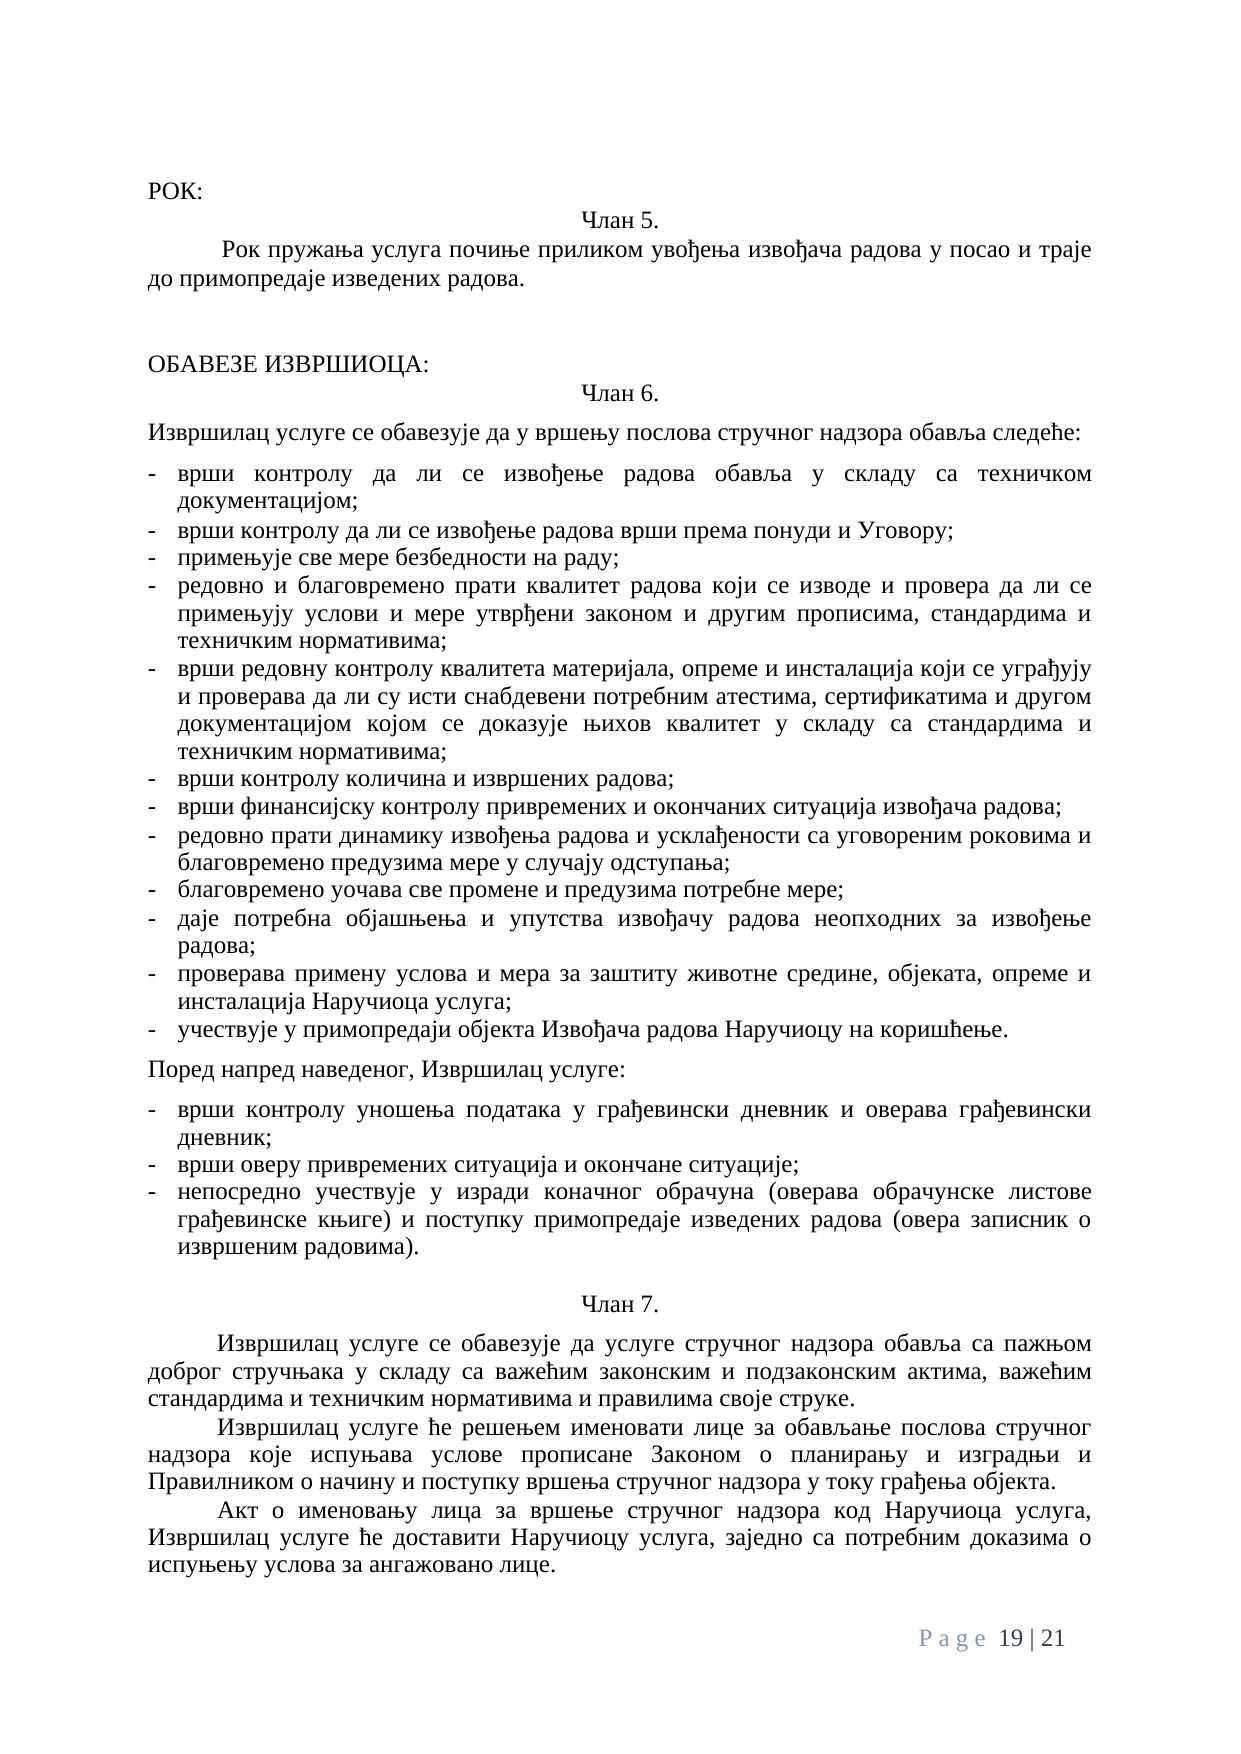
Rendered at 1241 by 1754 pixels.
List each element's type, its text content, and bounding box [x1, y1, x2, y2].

text ОБАВЕЗЕ ИЗВРШИОЦА: [148, 349, 1093, 378]
text Члан 6. [148, 378, 1093, 406]
text Рок пружања услуга почиње приликом увођења извођача радова у посао и траје до примопредаје изведених радова. [148, 234, 1093, 291]
list примењује све мере безбедности на раду; [148, 544, 1093, 571]
text Члан 5. [148, 205, 1093, 234]
list редовно и благовремено прати квалитет радова који се изводе и провера да ли се примењују услови и мере утврђени законом и другим прописима, стандардима и техничким нормативима; [148, 572, 1093, 654]
text Извршилац услуге се обавезује да у вршењу послова стручног надзора обавља следеће: [148, 419, 1093, 446]
list врши контролу количина и извршених радова; [148, 765, 1093, 792]
text Извршилац услуге се обавезује да услуге стручног надзора обавља са пажњом доброг стручњака у складу са важећим законским и подзаконским актима, важећим стандардима и техничким нормативима и правилима своје струке. [148, 1330, 1093, 1412]
text Поред напред наведеног, Извршилац услуге: [148, 1055, 1093, 1082]
list даје потребна објашњења и упутства извођачу радова неопходних за извођење радова; [148, 904, 1093, 959]
text РОК: [148, 176, 1093, 205]
text Члан 7. [148, 1289, 1093, 1318]
list благовремено уочава све промене и предузима потребне мере; [148, 876, 1093, 903]
text Акт о именовању лица за вршење стручног надзора код Наручиоца услуга, Извршилац услуге ће доставити Наручиоцу услуга, заједно са потребним доказима о испуњењу услова за ангажовано лице. [148, 1496, 1093, 1578]
list врши контролу да ли се извођење радова врши према понуди и Уговору; [148, 515, 1093, 544]
list редовно прати динамику извођења радова и усклађености са уговореним роковима и благовремено предузима мере у случају одступања; [148, 821, 1093, 876]
list врши контролу уношења података у грађевински дневник и оверава грађевински дневник; [148, 1096, 1093, 1151]
list учествује у примопредаји објекта Извођача радова Наручиоцу на коришћење. [148, 1015, 1093, 1043]
list проверава примену услова и мера за заштиту животне средине, објеката, опреме и инсталација Наручиоца услуга; [148, 960, 1093, 1014]
list врши редовну контролу квалитета материјала, опреме и инсталација који се уграђују и проверава да ли су исти снабдевени потребним атестима, сертификатима и другом документацијом којом се доказује њихов квалитет у складу са стандардима и техничким нормативима; [148, 655, 1093, 764]
list врши оверу привремених ситуација и окончане ситуације; [148, 1151, 1093, 1178]
list врши финансијску контролу привремених и окончаних ситуација извођача радова; [148, 793, 1093, 820]
text Извршилац услуге ће решењем именовати лице за обављање послова стручног надзора које испуњава услове прописане Законом о планирању и изградњи и Правилником о начину и поступку вршења стручног надзора у току грађења објекта. [148, 1413, 1093, 1495]
list непосредно учествује у изради коначног обрачуна (оверава обрачунске листове грађевинске књиге) и поступку примопредаје изведених радова (овера записник о извршеним радовима). [148, 1178, 1093, 1260]
list врши контролу да ли се извођење радова обавља у складу са техничком документацијом; [148, 459, 1093, 514]
